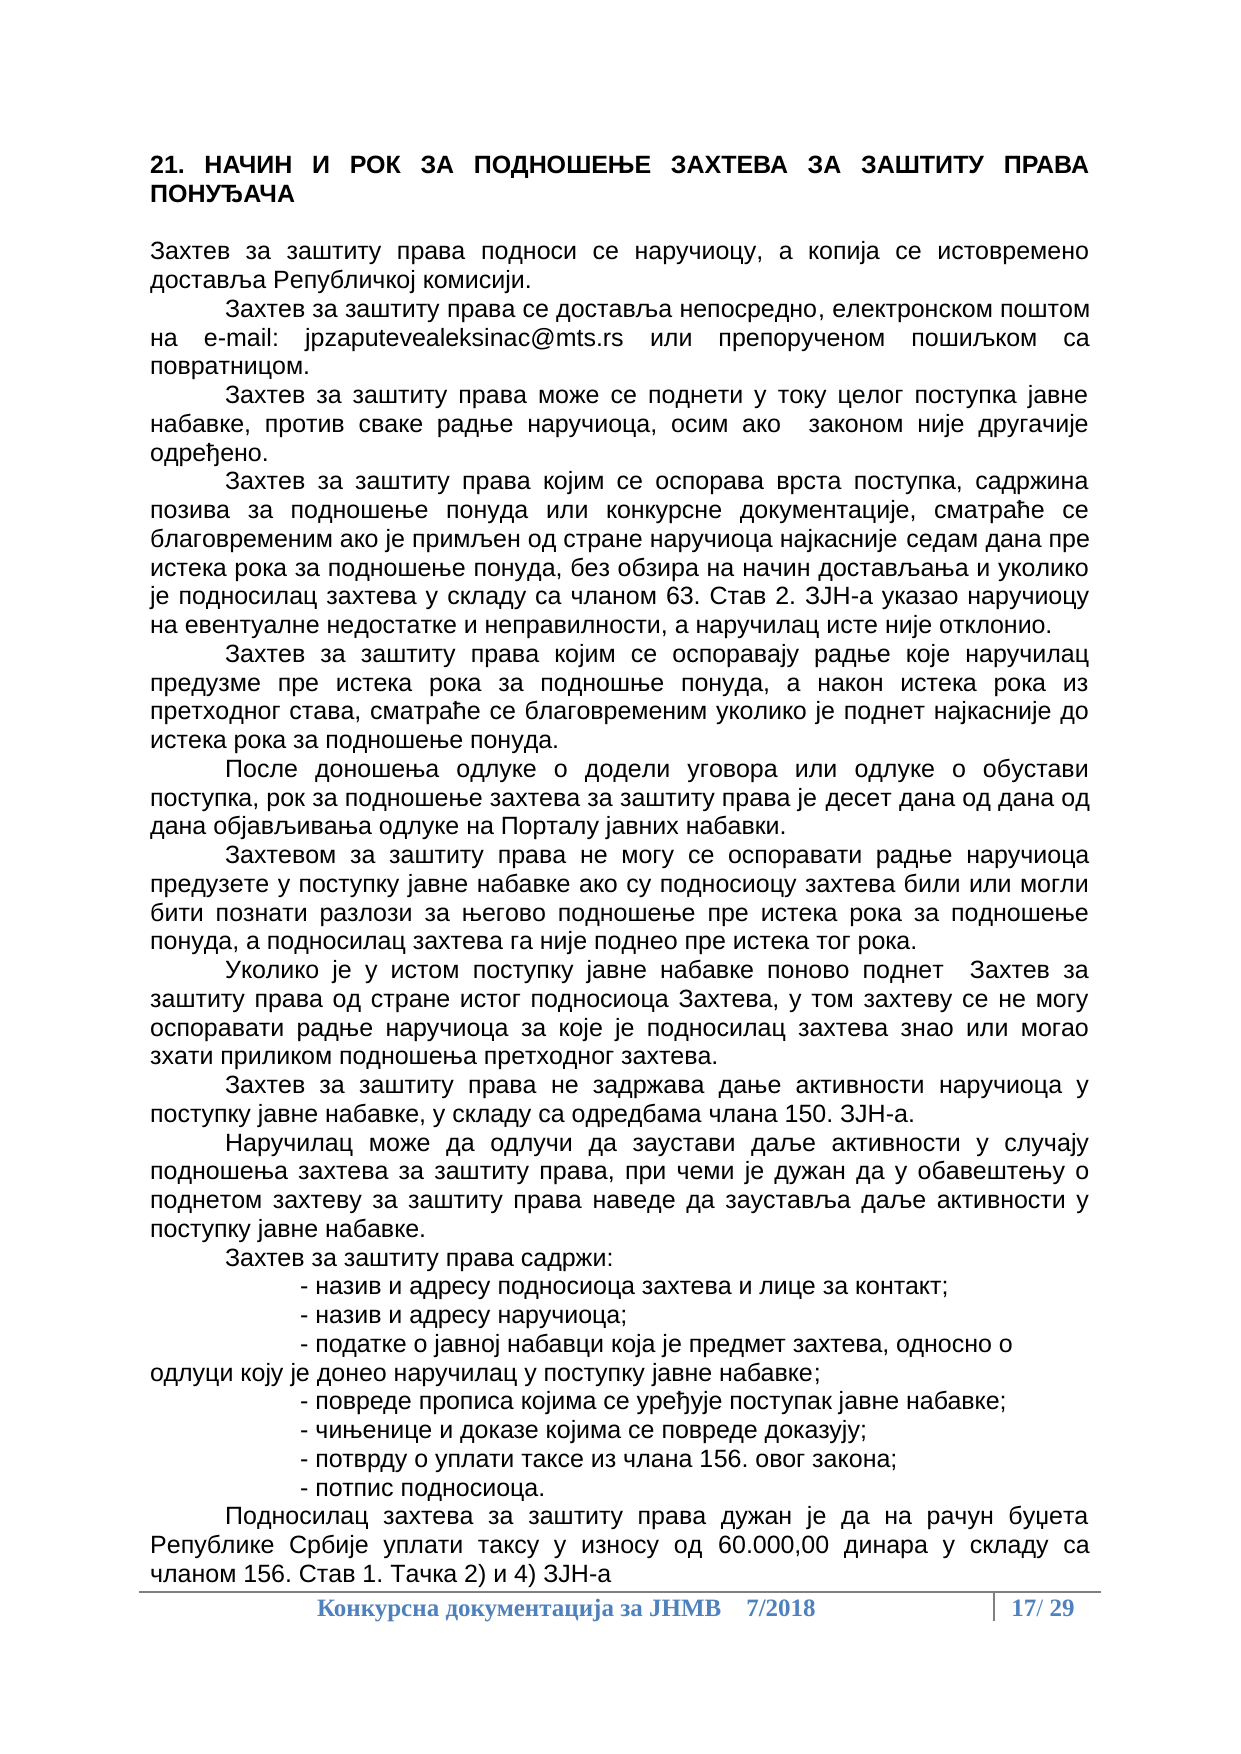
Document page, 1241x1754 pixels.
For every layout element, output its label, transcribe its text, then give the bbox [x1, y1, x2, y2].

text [150, 150, 1090, 236]
text После доношења одлуке о додели уговора или одлуке о обустави поступка, рок за подношење захтева за заштиту права је десет дана од дана од дана објављивања одлуке на Порталу јавних набавки. [150, 1041, 1090, 1127]
text Захтев за заштиту права подноси се наручиоцу, а копија се истовремено доставља Републичкој комисији. [150, 524, 1090, 581]
text 20. КОРИШЋЕЊЕ ПАТЕНТА И ОДГОВОРНОСТ ЗА ПОВРЕДУ ЗАШТИЋЕНИХ ПРАВА ИНТЕЛЕКТУАЛНЕ СВОЈИНЕ ТРЕЋИХ ЛИЦА [150, 265, 1090, 322]
text Наручилац може да одлучи да заустави даље активности у случају подношења захтева за заштиту права, при чеми је дужан да у обавештењу о поднетом захтеву за заштиту права наведе да зауставља даље активности у поступку јавне набавке. [150, 1415, 1090, 1530]
text - назив и адресу подносиоца захтева и лице за контакт; [150, 1559, 1090, 1587]
text Захтев за заштиту права може се поднети у току целог поступка јавне набавке, против сваке радње наручиоца, осим ако законом није другачије одређено. [150, 667, 1090, 754]
text Уколико је у истом поступку јавне набавке поново поднет Захтев за заштиту права од стране истог подносиоца Захтева, у том захтеву се не могу оспоравати радње наручиоца за које је подносилац захтева знао или могао зхати приликом подношења претходног захтева. [150, 1242, 1090, 1357]
text Захтев за заштиту права садржи: [150, 1530, 1090, 1559]
text Захтев за заштиту права се доставља непосредно, електронском поштом на e-mail: jpzaputevealeksinac@mts.rs или препорученом пошиљком са повратницом. [150, 581, 1090, 667]
text Захтев за заштиту права којим се оспорава врста поступка, садржина позива за подношење понуда или конкурсне документације, сматраће се благовременим ако је примљен од стране наручиоца најкасније седам дана пре истека рока за подношење понуда, без обзира на начин достављања и уколико је подносилац захтева у складу са чланом 63. Став 2. ЗЈН-а указао наручиоцу на евентуалне недостатке и неправилности, а наручилац исте није отклонио. [150, 754, 1090, 926]
text Захтев за заштиту права којим се оспоравају радње које наручилац предузме пре истека рока за подношње понуда, а након истека рока из претходног става, сматраће се благовременим уколико је поднет најкасније до истека рока за подношење понуда. [150, 926, 1090, 1041]
text 21. НАЧИН И РОК ЗА ПОДНОШЕЊЕ ЗАХТЕВА ЗА ЗАШТИТУ ПРАВА ПОНУЂАЧА [150, 437, 1090, 495]
text Накнаду за коришћење патената, као и одговорност за повреду заштићених права интелектуалне својине трећих лица сноси понуђач. [150, 351, 1090, 409]
text Захтев за заштиту права не задржава дање активности наручиоца у поступку јавне набавке, у складу са одредбама члана 150. ЗЈН-а. [150, 1357, 1090, 1415]
text Захтевом за заштиту права не могу се оспоравати радње наручиоца предузете у поступку јавне набавке ако су подносиоцу захтева били или могли бити познати разлози за његово подношење пре истека рока за подношење понуда, а подносилац захтева га није поднео пре истека тог рока. [150, 1127, 1090, 1242]
